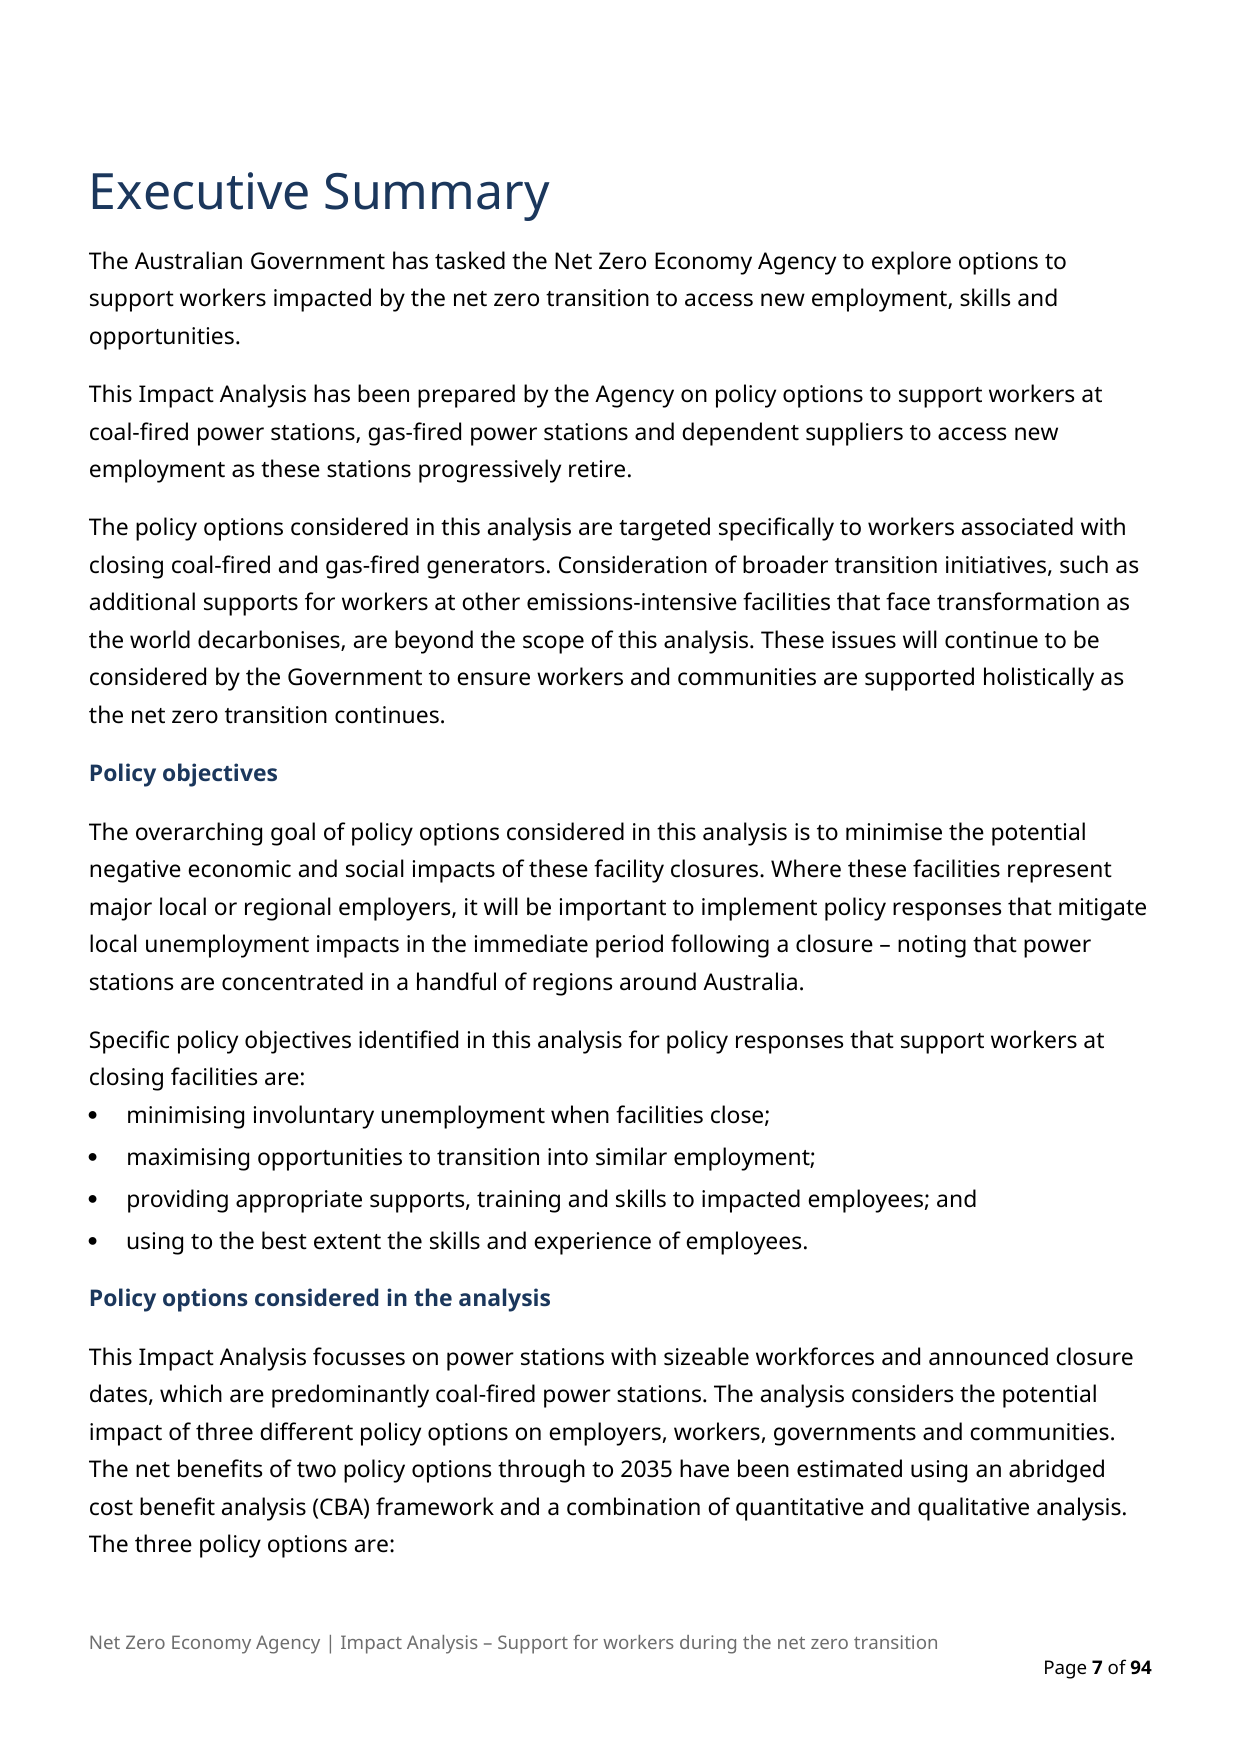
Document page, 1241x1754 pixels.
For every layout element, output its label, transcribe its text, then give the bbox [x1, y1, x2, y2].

text This Impact Analysis focusses on power stations with sizeable workforces and announced closure dates, which are predominantly coal-fired power stations. The analysis considers the potential impact of three different policy options on employers, workers, governments and communities. The net benefits of two policy options through to 2035 have been estimated using an abridged cost benefit analysis (CBA) framework and a combination of quantitative and qualitative analysis. The three policy options are: [89, 1340, 1152, 1559]
subtitle Executive Summary [89, 156, 1152, 224]
text This Impact Analysis has been prepared by the Agency on policy options to support workers at coal-fired power stations, gas-fired power stations and dependent suppliers to access new employment as these stations progressively retire. [89, 378, 1152, 484]
text Policy options considered in the analysis [89, 1282, 1152, 1313]
text The policy options considered in this analysis are targeted specifically to workers associated with closing coal-fired and gas-fired generators. Consideration of broader transition initiatives, such as additional supports for workers at other emissions-intensive facilities that face transformation as the world decarbonises, are beyond the scope of this analysis. These issues will continue to be considered by the Government to ensure workers and communities are supported holistically as the net zero transition continues. [89, 511, 1152, 730]
list providing appropriate supports, training and skills to impacted employees; and [89, 1183, 1152, 1214]
text Specific policy objectives identified in this analysis for policy responses that support workers at closing facilities are: [89, 1024, 1152, 1092]
text The overarching goal of policy options considered in this analysis is to minimise the potential negative economic and social impacts of these facility closures. Where these facilities represent major local or regional employers, it will be important to implement policy responses that mitigate local unemployment impacts in the immediate period following a closure – noting that power stations are concentrated in a handful of regions around Australia. [89, 815, 1152, 997]
text The Australian Government has tasked the Net Zero Economy Agency to explore options to support workers impacted by the net zero transition to access new employment, skills and opportunities. [89, 244, 1152, 351]
list using to the best extent the skills and experience of employees. [89, 1225, 1152, 1257]
text Policy objectives [89, 757, 1152, 788]
list maximising opportunities to transition into similar employment; [89, 1141, 1152, 1172]
list minimising involuntary unemployment when facilities close; [89, 1099, 1152, 1130]
